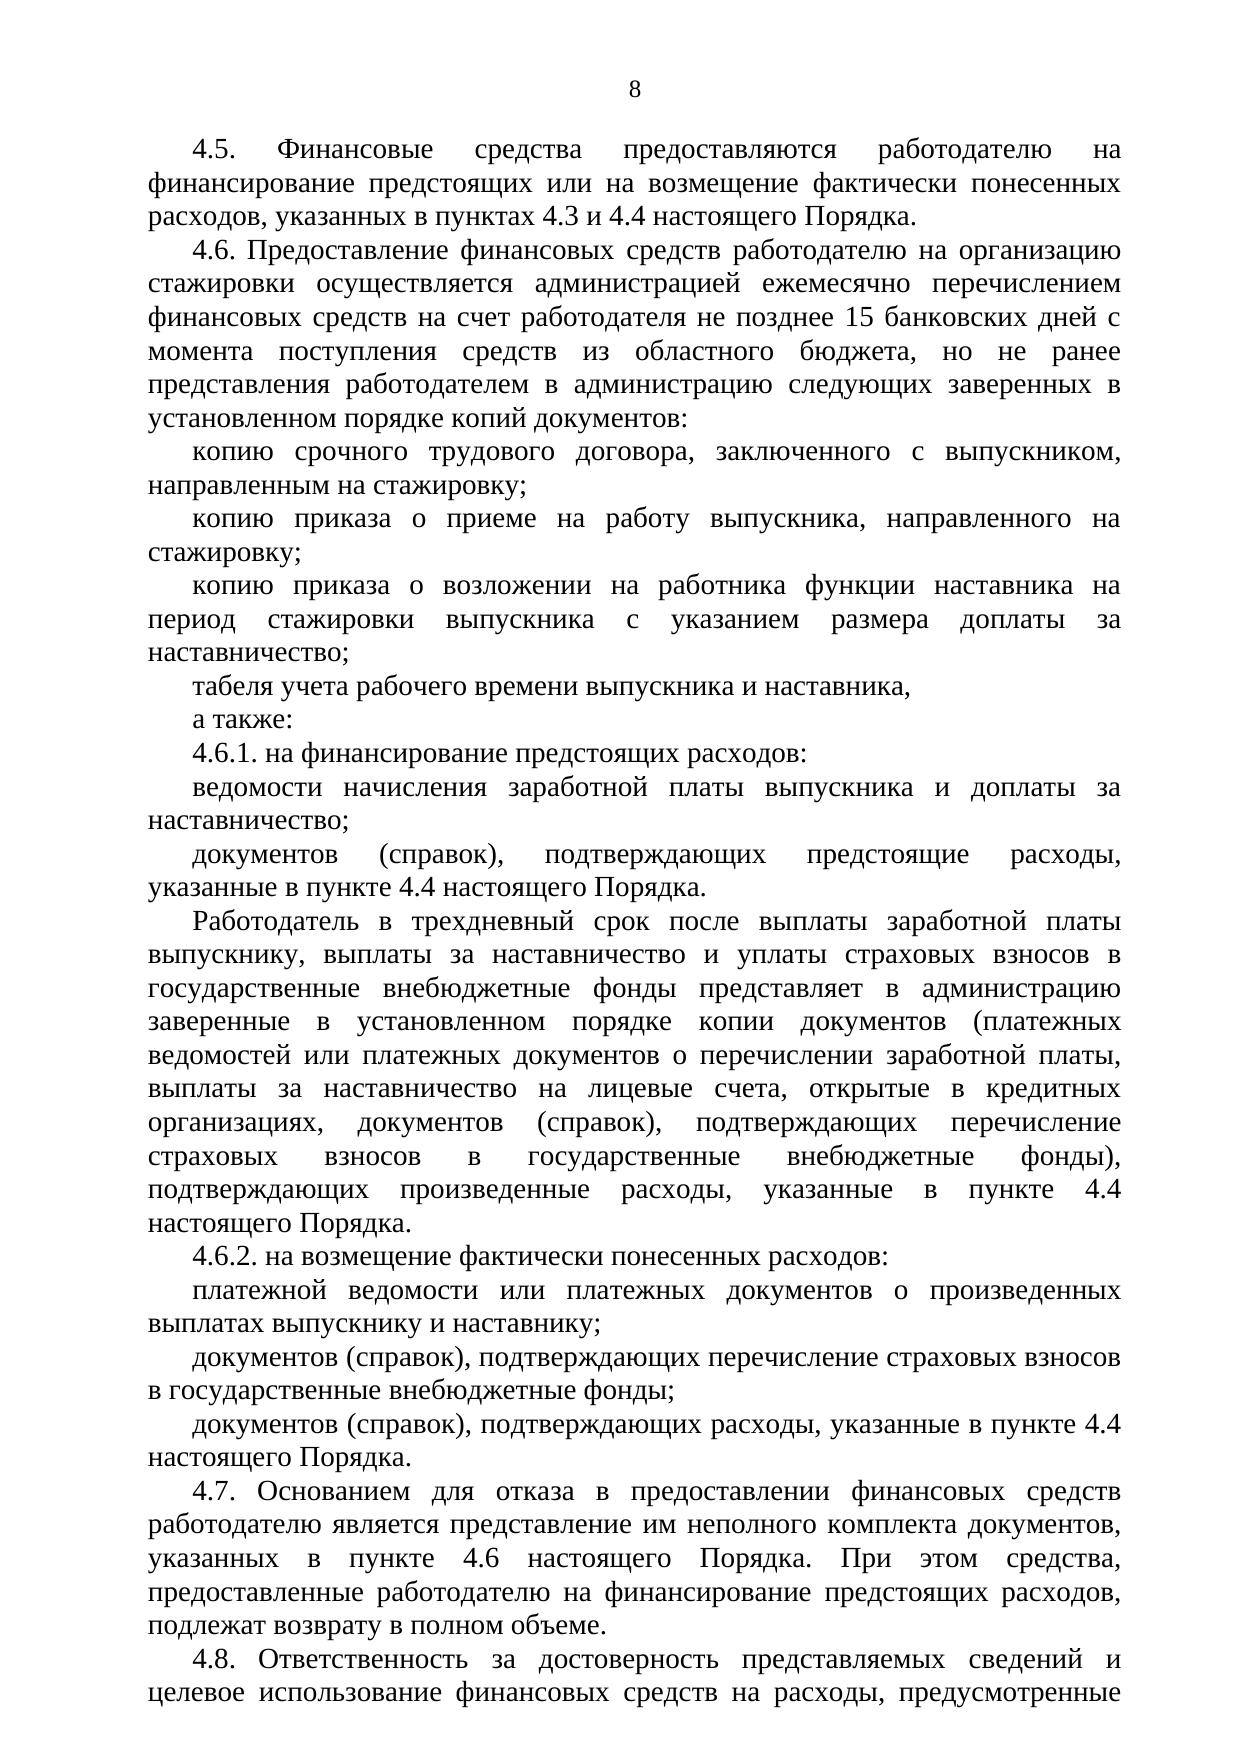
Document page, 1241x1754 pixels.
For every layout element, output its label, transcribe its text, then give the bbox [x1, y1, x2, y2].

text документов (справок), подтверждающих расходы, указанные в пункте 4.4 настоящего Порядка. [148, 1406, 1122, 1473]
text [148, 1641, 1122, 1708]
text 4.6.1. на финансирование предстоящих расходов: [148, 735, 1122, 769]
text документов (справок), подтверждающих предстоящие расходы, указанные в пункте 4.4 настоящего Порядка. [148, 836, 1122, 903]
text документов (справок), подтверждающих перечисление страховых взносов в государственные внебюджетные фонды; [148, 1339, 1122, 1406]
text ведомости начисления заработной платы выпускника и доплаты за наставничество; [148, 769, 1122, 836]
text копию приказа о возложении на работника функции наставника на период стажировки выпускника с указанием размера доплаты за наставничество; [148, 567, 1122, 668]
text копию приказа о приеме на работу выпускника, направленного на стажировку; [148, 500, 1122, 567]
text 4.7. Основанием для отказа в предоставлении финансовых средств работодателю является представление им неполного комплекта документов, указанных в пункте 4.6 настоящего Порядка. При этом средства, предоставленные работодателю на финансирование предстоящих расходов, подлежат возврату в полном объеме. [148, 1473, 1122, 1641]
text а также: [148, 702, 1122, 735]
text 4.6.2. на возмещение фактически понесенных расходов: [148, 1238, 1122, 1272]
text 4.5. Финансовые средства предоставляются работодателю на финансирование предстоящих или на возмещение фактически понесенных расходов, указанных в пунктах 4.3 и 4.4 настоящего Порядка. [148, 131, 1122, 232]
text табеля учета рабочего времени выпускника и наставника, [148, 668, 1122, 702]
text 4.6. Предоставление финансовых средств работодателю на организацию стажировки осуществляется администрацией ежемесячно перечислением финансовых средств на счет работодателя не позднее 15 банковских дней с момента поступления средств из областного бюджета, но не ранее представления работодателем в администрацию следующих заверенных в установленном порядке копий документов: [148, 232, 1122, 433]
text копию срочного трудового договора, заключенного с выпускником, направленным на стажировку; [148, 433, 1122, 500]
text платежной ведомости или платежных документов о произведенных выплатах выпускнику и наставнику; [148, 1272, 1122, 1339]
text Работодатель в трехдневный срок после выплаты заработной платы выпускнику, выплаты за наставничество и уплаты страховых взносов в государственные внебюджетные фонды представляет в администрацию заверенные в установленном порядке копии документов (платежных ведомостей или платежных документов о перечислении заработной платы, выплаты за наставничество на лицевые счета, открытые в кредитных организациях, документов (справок), подтверждающих перечисление страховых взносов в государственные внебюджетные фонды), подтверждающих произведенные расходы, указанные в пункте 4.4 настоящего Порядка. [148, 903, 1122, 1238]
